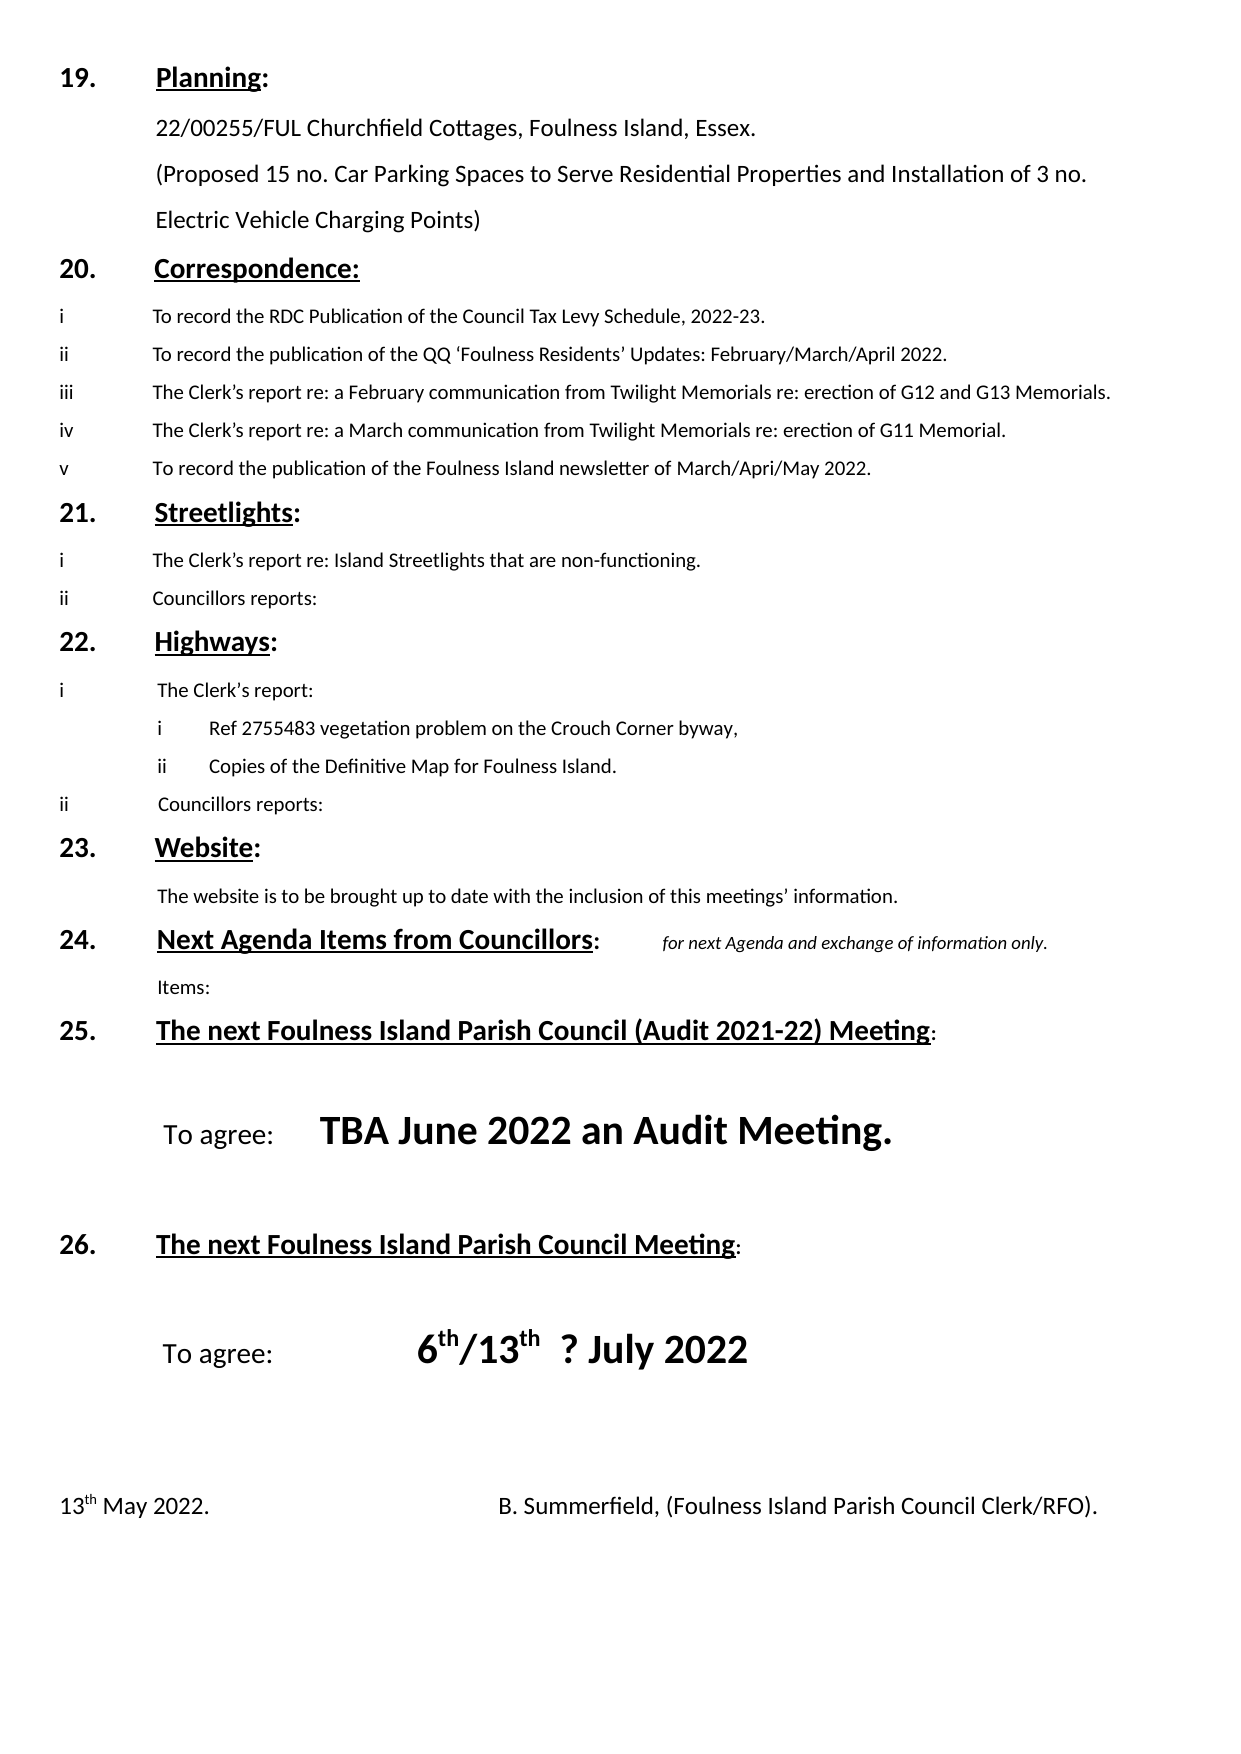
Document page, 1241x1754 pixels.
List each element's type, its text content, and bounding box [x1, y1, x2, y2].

text 24. Next Agenda Items from Councillors: for next Agenda and exchange of information only. [59, 921, 1181, 957]
text v To record the publication of the Foulness Island newsletter of March/Apri/May 2022. [59, 456, 1181, 481]
text 20. Correspondence: [59, 250, 1181, 285]
text To agree: 6th/13th ? July 2022 [59, 1323, 1181, 1373]
text iii The Clerk’s report re: a February communication from Twilight Memorials re: erection of G12 and G13 Memorials. [59, 379, 1181, 405]
text i To record the RDC Publication of the Council Tax Levy Schedule, 2022-23. [59, 303, 1181, 328]
text 21. Streetlights: [59, 494, 1181, 529]
text The website is to be brought up to date with the inclusion of this meetings’ information. [59, 883, 1181, 908]
text 13th May 2022. B. Summerfield, (Foulness Island Parish Council Clerk/RFO). [59, 1490, 1181, 1521]
text ii Councillors reports: [59, 585, 1181, 611]
text 22/00255/FUL Churchfield Cottages, Foulness Island, Essex. [59, 112, 1181, 143]
text ii Councillors reports: [59, 791, 1181, 817]
text ii Copies of the Definitive Map for Foulness Island. [59, 753, 1181, 778]
text 23. Website: [59, 829, 1181, 865]
text 22. Highways: [59, 623, 1181, 659]
text ii To record the publication of the QQ ‘Foulness Residents’ Updates: February/March/April 2022. [59, 341, 1181, 367]
text 26. The next Foulness Island Parish Council Meeting: [59, 1226, 1181, 1262]
text (Proposed 15 no. Car Parking Spaces to Serve Residential Properties and Installation of 3 no. [59, 158, 1181, 189]
text To agree: TBA June 2022 an Audit Meeting. [59, 1104, 1181, 1155]
text Electric Vehicle Charging Points) [59, 204, 1181, 234]
text 25. The next Foulness Island Parish Council (Audit 2021-22) Meeting: [59, 1012, 1181, 1048]
text 19. Planning: [59, 59, 1181, 95]
text i The Clerk’s report: [59, 677, 1181, 702]
text iv The Clerk’s report re: a March communication from Twilight Memorials re: erection of G11 Memorial. [59, 417, 1181, 443]
text i The Clerk’s report re: Island Streetlights that are non-functioning. [59, 547, 1181, 573]
text i Ref 2755483 vegetation problem on the Crouch Corner byway, [59, 715, 1181, 740]
text Items: [148, 974, 1181, 1000]
